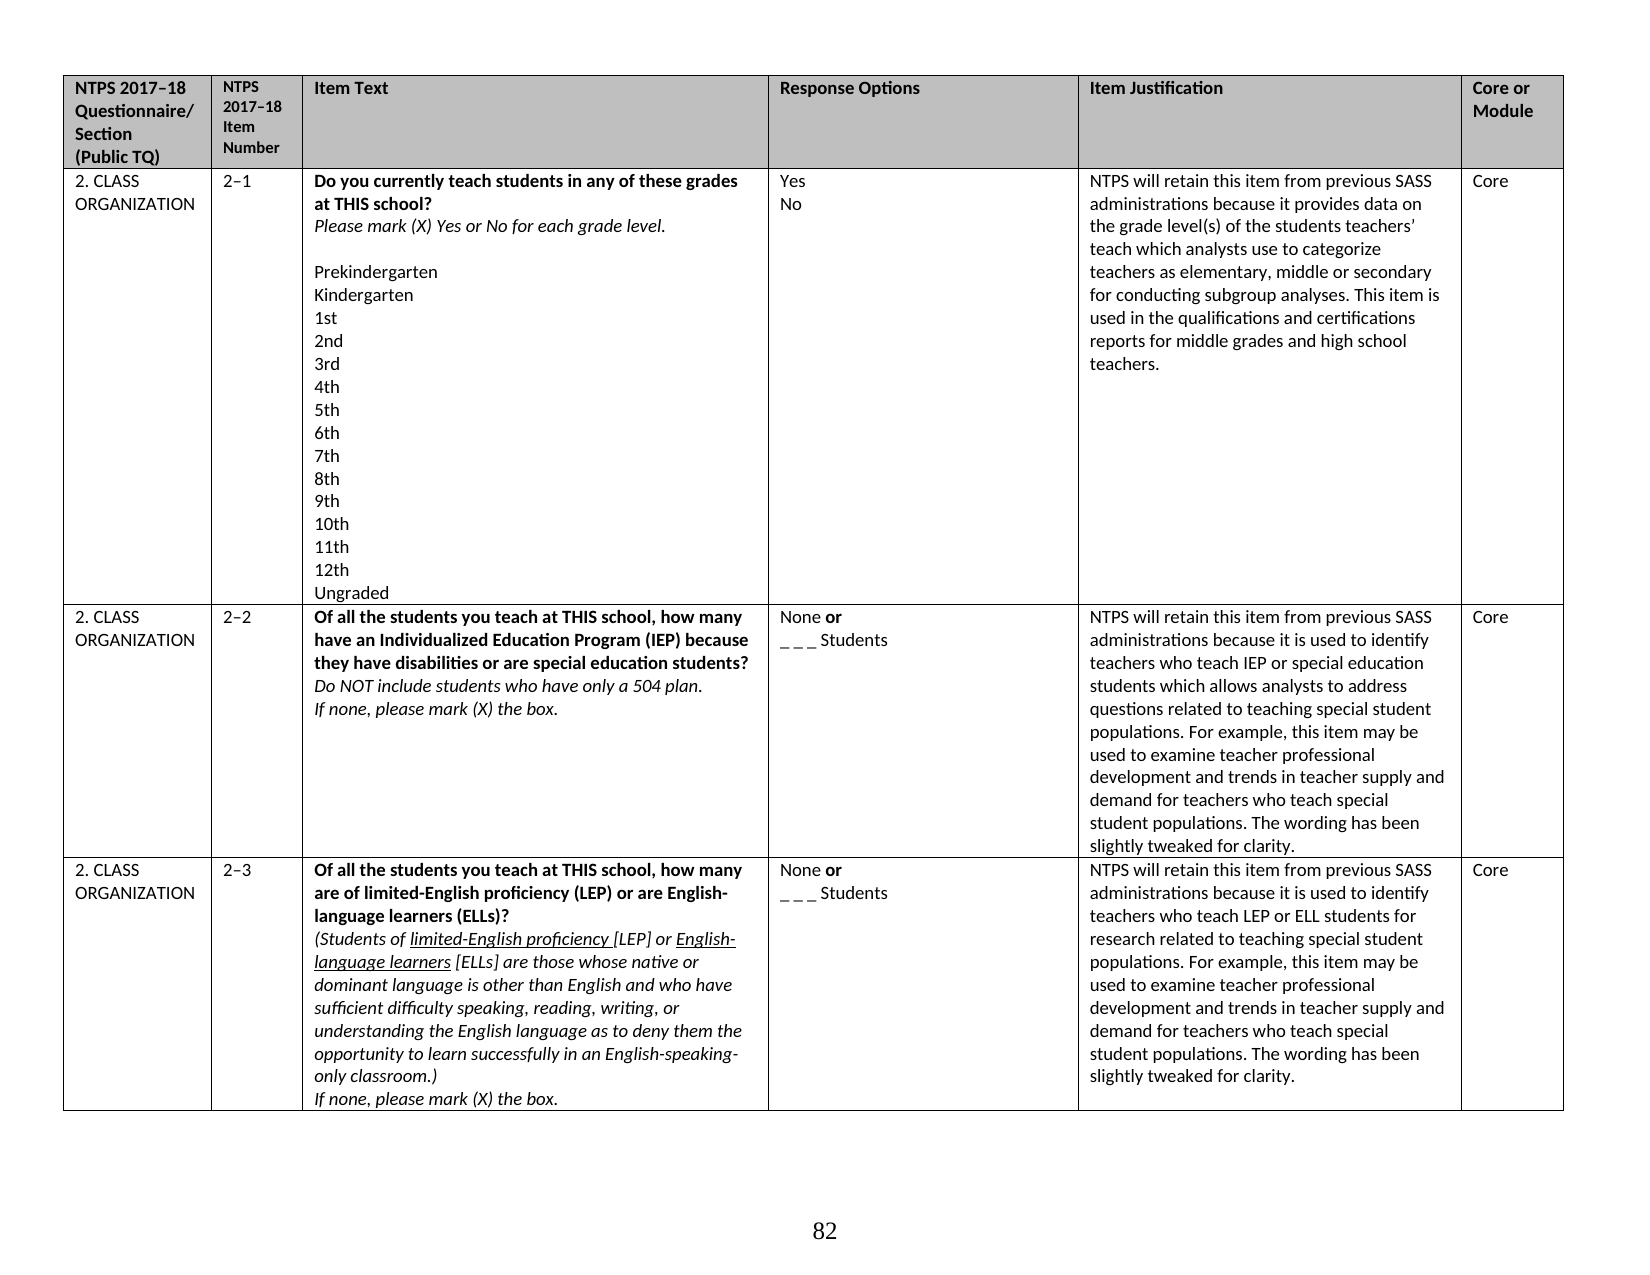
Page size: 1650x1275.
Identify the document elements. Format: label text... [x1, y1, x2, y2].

table_cell 2. CLASS ORGANIZATION [64, 169, 211, 604]
table_header Response Options [769, 76, 1078, 168]
table_header NTPS 2017–18 Item Number [212, 76, 302, 168]
table_cell Of all the students you teach at THIS school, how many have an Individualized Education Program (IEP) because they have disabilities or are special education students? Do NOT include students who have only a 504 plan. If none, please mark (X) the box. [303, 605, 768, 857]
table_cell Core [1462, 169, 1563, 604]
table_cell Core [1462, 858, 1563, 1110]
table_cell Of all the students you teach at THIS school, how many are of limited-English proficiency (LEP) or are English-language learners (ELLs)? (Students of limited-English proficiency [LEP] or English-language learners [ELLs] are those whose native or dominant language is other than English and who have sufficient difficulty speaking, reading, writing, or understanding the English language as to deny them the opportunity to learn successfully in an English-speaking-only classroom.) If none, please mark (X) the box. [303, 858, 768, 1110]
table_cell 2. CLASS ORGANIZATION [64, 858, 211, 1110]
table_header NTPS 2017–18 Questionnaire/ Section (Public TQ) [64, 76, 211, 168]
table_cell NTPS will retain this item from previous SASS administrations because it provides data on the grade level(s) of the students teachers’ teach which analysts use to categorize teachers as elementary, middle or secondary for conducting subgroup analyses. This item is used in the qualifications and certifications reports for middle grades and high school teachers. [1079, 169, 1461, 604]
table_cell 2–3 [212, 858, 302, 1110]
table_cell 2–2 [212, 605, 302, 857]
table_cell Core [1462, 605, 1563, 857]
table_cell 2. CLASS ORGANIZATION [64, 605, 211, 857]
table_header Item Justification [1079, 76, 1461, 168]
table_header Item Text [303, 76, 768, 168]
table_cell None or _ _ _ Students [769, 858, 1078, 1110]
table_cell None or _ _ _ Students [769, 605, 1078, 857]
table_cell 2–1 [212, 169, 302, 604]
table_cell Yes No [769, 169, 1078, 604]
table_cell NTPS will retain this item from previous SASS administrations because it is used to identify teachers who teach LEP or ELL students for research related to teaching special student populations. For example, this item may be used to examine teacher professional development and trends in teacher supply and demand for teachers who teach special student populations. The wording has been slightly tweaked for clarity. [1079, 858, 1461, 1110]
table_cell NTPS will retain this item from previous SASS administrations because it is used to identify teachers who teach IEP or special education students which allows analysts to address questions related to teaching special student populations. For example, this item may be used to examine teacher professional development and trends in teacher supply and demand for teachers who teach special student populations. The wording has been slightly tweaked for clarity. [1079, 605, 1461, 857]
table_header Core or Module [1462, 76, 1563, 168]
table_cell Do you currently teach students in any of these grades at THIS school? Please mark (X) Yes or No for each grade level. Prekindergarten Kindergarten 1st 2nd 3rd 4th 5th 6th 7th 8th 9th 10th 11th 12th Ungraded [303, 169, 768, 604]
